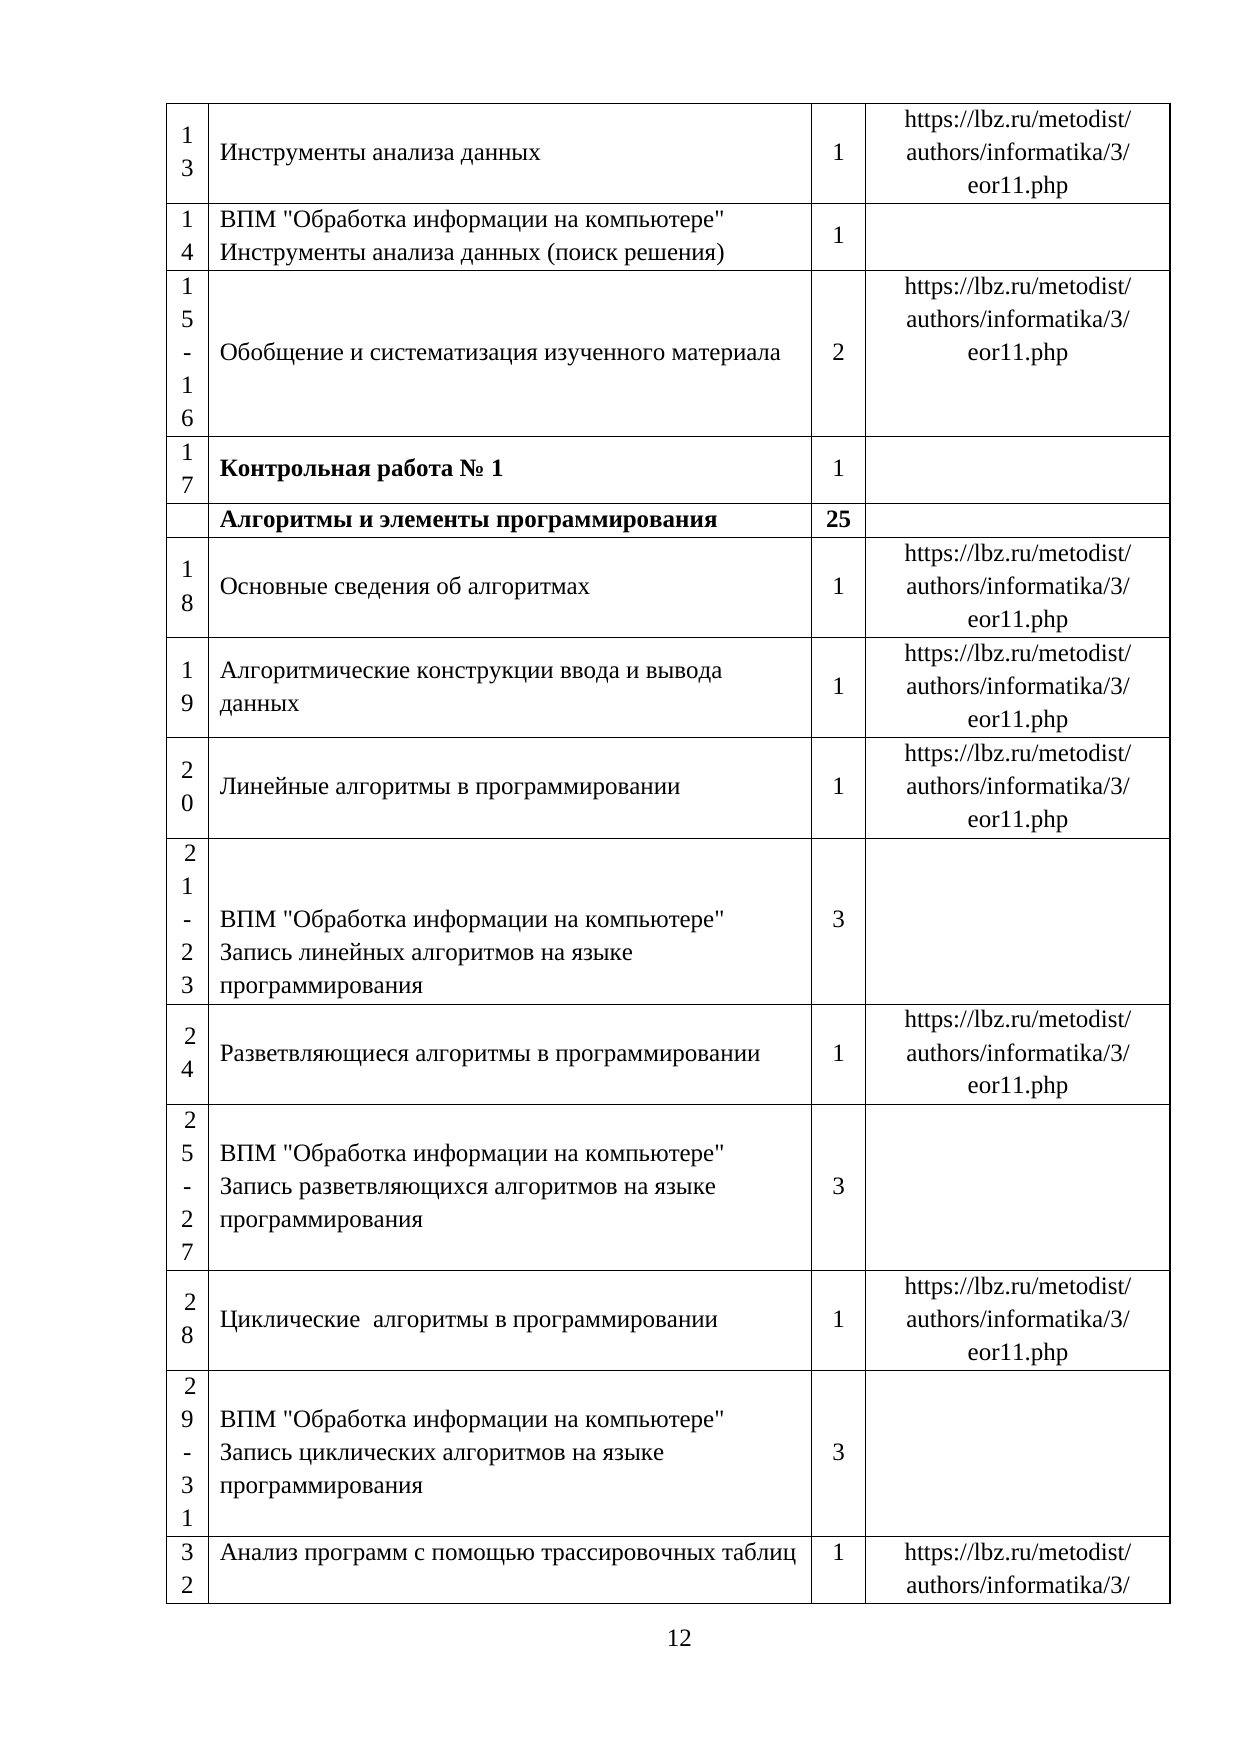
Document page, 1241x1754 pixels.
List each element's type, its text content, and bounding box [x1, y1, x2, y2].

table_cell 3 [812, 1105, 865, 1270]
table_cell 24 [167, 1005, 208, 1104]
table_cell 13 [167, 104, 208, 203]
table_cell 1 [812, 1537, 865, 1603]
table_cell https://lbz.ru/metodist/authors/informatika/3/eor11.php [866, 738, 1169, 837]
table_cell ВПМ "Обработка информации на компьютере" Инструменты анализа данных (поиск решения) [209, 204, 811, 270]
table_cell https://lbz.ru/metodist/authors/informatika/3/eor11.php [866, 638, 1169, 737]
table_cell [866, 1537, 1169, 1603]
table_cell ВПМ "Обработка информации на компьютере" Запись циклических алгоритмов на языке программирования [209, 1371, 811, 1536]
table_cell 1 [812, 437, 865, 503]
table_cell 21-23 [167, 839, 208, 1003]
table_cell 1 [812, 1005, 865, 1104]
table_cell 2 [812, 271, 865, 436]
table_cell https://lbz.ru/metodist/authors/informatika/3/eor11.php [866, 271, 1169, 436]
table_cell 17 [167, 437, 208, 503]
table_cell 20 [167, 738, 208, 837]
table_cell 3 [812, 839, 865, 1003]
table_cell Обобщение и систематизация изученного материала [209, 271, 811, 436]
table_cell ВПМ "Обработка информации на компьютере" Запись разветвляющихся алгоритмов на языке программирования [209, 1105, 811, 1270]
table_cell 25-27 [167, 1105, 208, 1270]
table_cell 1 [812, 538, 865, 637]
table_cell Алгоритмы и элементы программирования [209, 504, 811, 537]
table_cell [866, 504, 1169, 537]
table_cell [866, 1371, 1169, 1536]
table_cell Основные сведения об алгоритмах [209, 538, 811, 637]
table_cell Инструменты анализа данных [209, 104, 811, 203]
table_cell 1 [812, 1271, 865, 1370]
table_cell [866, 839, 1169, 1003]
table_cell Алгоритмические конструкции ввода и вывода данных [209, 638, 811, 737]
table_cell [209, 1537, 811, 1603]
table_cell [866, 1105, 1169, 1270]
table_cell https://lbz.ru/metodist/authors/informatika/3/eor11.php [866, 1005, 1169, 1104]
table_cell [866, 204, 1169, 270]
table_cell ВПМ "Обработка информации на компьютере" Запись линейных алгоритмов на языке программирования [209, 839, 811, 1003]
table_cell 29-31 [167, 1371, 208, 1536]
table_cell 18 [167, 538, 208, 637]
table_cell Разветвляющиеся алгоритмы в программировании [209, 1005, 811, 1104]
table_cell https://lbz.ru/metodist/authors/informatika/3/eor11.php [866, 1271, 1169, 1370]
table_cell https://lbz.ru/metodist/authors/informatika/3/eor11.php [866, 538, 1169, 637]
table_cell 28 [167, 1271, 208, 1370]
table_cell Контрольная работа № 1 [209, 437, 811, 503]
table_cell 1 [812, 204, 865, 270]
table_cell 25 [812, 504, 865, 537]
table_cell 14 [167, 204, 208, 270]
table_cell 1 [812, 638, 865, 737]
table_cell 3 [812, 1371, 865, 1536]
table_cell Линейные алгоритмы в программировании [209, 738, 811, 837]
table_cell [866, 437, 1169, 503]
table_cell [167, 504, 208, 537]
table_cell 19 [167, 638, 208, 737]
table_cell 1 [812, 104, 865, 203]
table_cell 1 [812, 738, 865, 837]
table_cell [866, 104, 1169, 203]
table_cell 32 [167, 1537, 208, 1603]
table_cell 15-16 [167, 271, 208, 436]
table_cell Циклические алгоритмы в программировании [209, 1271, 811, 1370]
